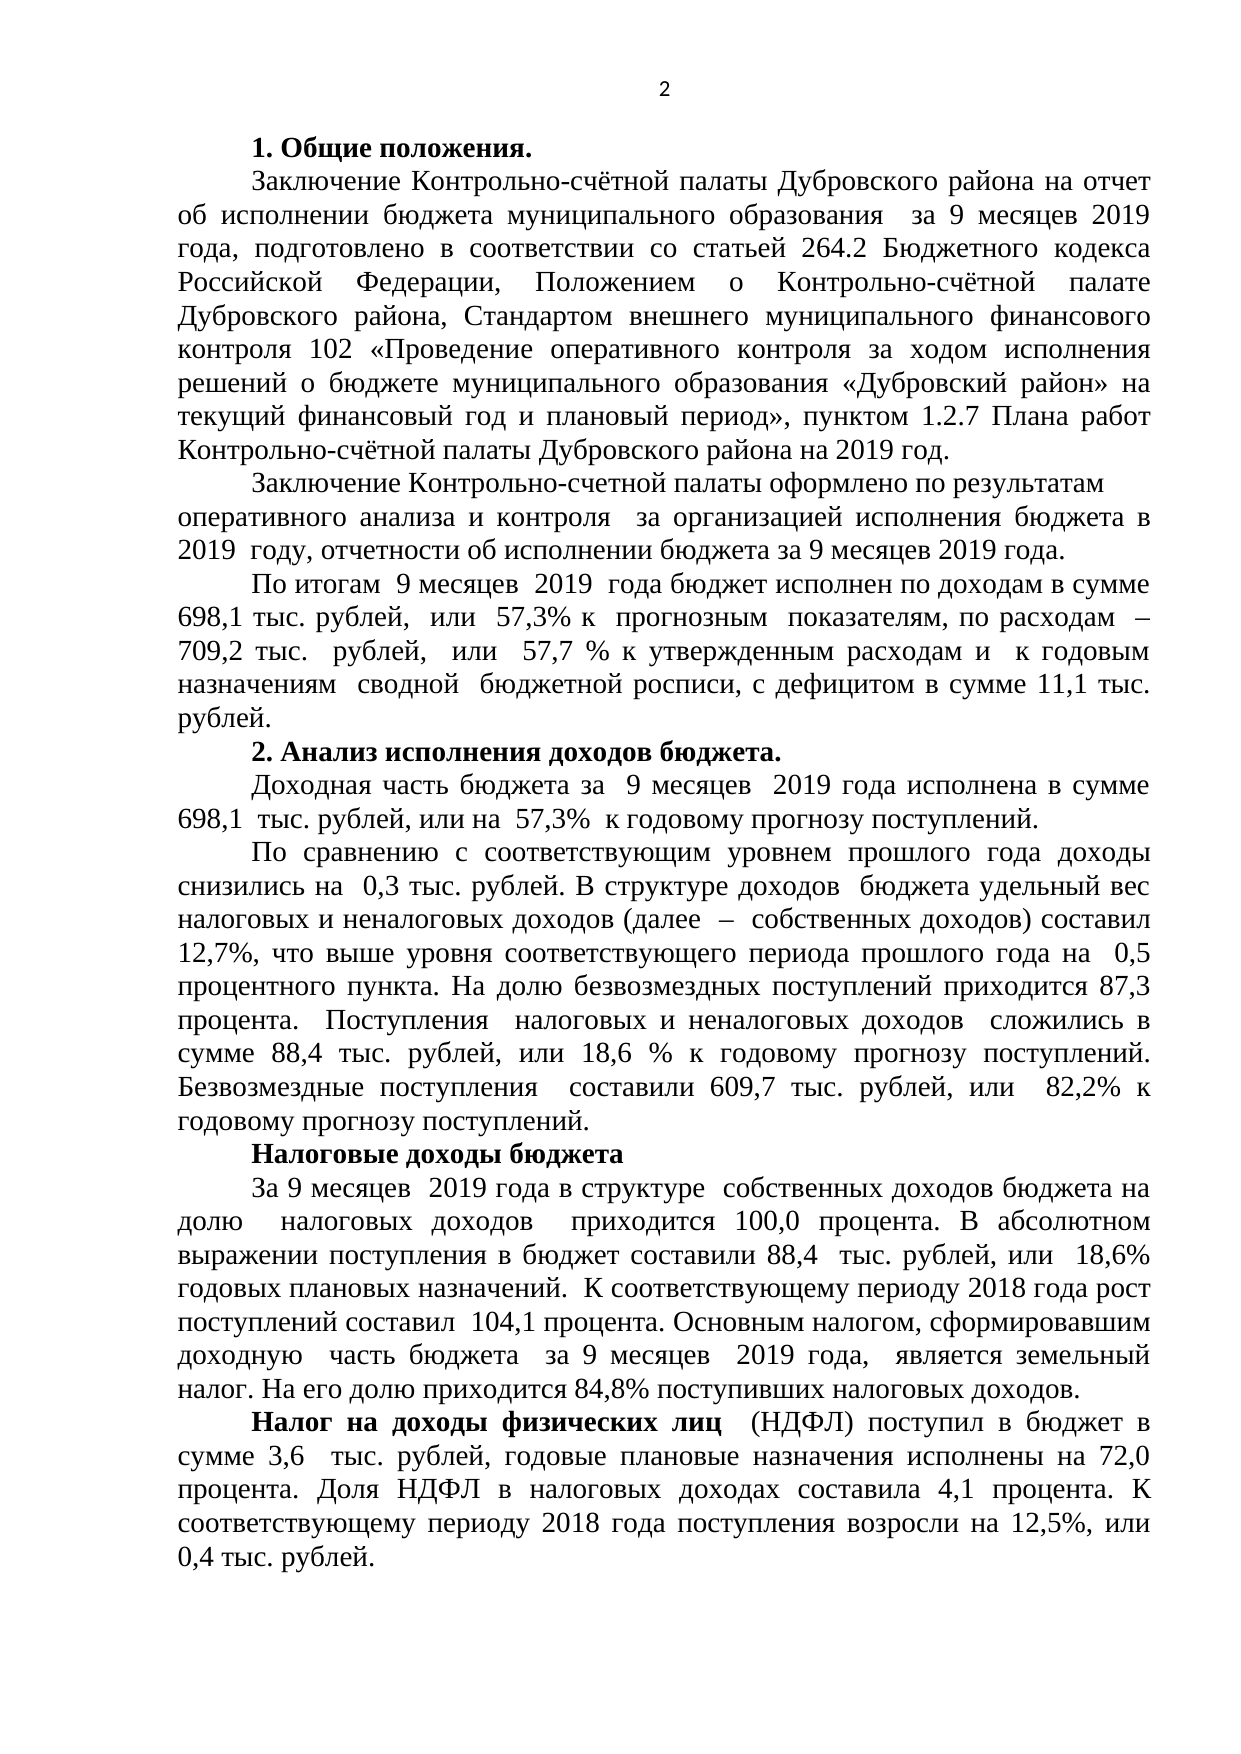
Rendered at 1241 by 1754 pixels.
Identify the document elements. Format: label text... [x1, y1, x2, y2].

text За 9 месяцев 2019 года в структуре собственных доходов бюджета на долю налоговых доходов приходится 100,0 процента. В абсолютном выражении поступления в бюджет составили 88,4 тыс. рублей, или 18,6% годовых плановых назначений. К соответствующему периоду 2018 года рост поступлений составил 104,1 процента. Основным налогом, сформировавшим доходную часть бюджета за 9 месяцев 2019 года, является земельный налог. На его долю приходится 84,8% поступивших налоговых доходов. [177, 1170, 1152, 1404]
text Налоговые доходы бюджета [177, 1136, 1152, 1170]
text По сравнению с соответствующим уровнем прошлого года доходы снизились на 0,3 тыс. рублей. В структуре доходов бюджета удельный вес налоговых и неналоговых доходов (далее – собственных доходов) составил 12,7%, что выше уровня соответствующего периода прошлого года на 0,5 процентного пункта. На долю безвозмездных поступлений приходится 87,3 процента. Поступления налоговых и неналоговых доходов сложились в сумме 88,4 тыс. рублей, или 18,6 % к годовому прогнозу поступлений. Безвозмездные поступления составили 609,7 тыс. рублей, или 82,2% к годовому прогнозу поступлений. [177, 834, 1152, 1136]
text 1. Общие положения. [177, 130, 1152, 163]
text По итогам 9 месяцев 2019 года бюджет исполнен по доходам в сумме 698,1 тыс. рублей, или 57,3% к прогнозным показателям, по расходам – 709,2 тыс. рублей, или 57,7 % к утвержденным расходам и к годовым назначениям сводной бюджетной росписи, с дефицитом в сумме 11,1 тыс. рублей. [177, 566, 1152, 734]
text 2. Анализ исполнения доходов бюджета. [177, 734, 1152, 767]
text оперативного анализа и контроля за организацией исполнения бюджета в 2019 году, отчетности об исполнении бюджета за 9 месяцев 2019 года. [177, 499, 1152, 566]
text Налог на доходы физических лиц (НДФЛ) поступил в бюджет в сумме 3,6 тыс. рублей, годовые плановые назначения исполнены на 72,0 процента. Доля НДФЛ в налоговых доходах составила 4,1 процента. К соответствующему периоду 2018 года поступления возросли на 12,5%, или 0,4 тыс. рублей. [177, 1404, 1152, 1572]
text Доходная часть бюджета за 9 месяцев 2019 года исполнена в сумме 698,1 тыс. рублей, или на 57,3% к годовому прогнозу поступлений. [177, 767, 1152, 834]
text Заключение Контрольно-счетной палаты оформлено по результатам [177, 465, 1152, 499]
text Заключение Контрольно-счётной палаты Дубровского района на отчет об исполнении бюджета муниципального образования за 9 месяцев 2019 года, подготовлено в соответствии со статьей 264.2 Бюджетного кодекса Российской Федерации, Положением о Контрольно-счётной палате Дубровского района, Стандартом внешнего муниципального финансового контроля 102 «Проведение оперативного контроля за ходом исполнения решений о бюджете муниципального образования «Дубровский район» на текущий финансовый год и плановый период», пунктом 1.2.7 Плана работ Контрольно-счётной палаты Дубровского района на 2019 год. [177, 163, 1152, 465]
